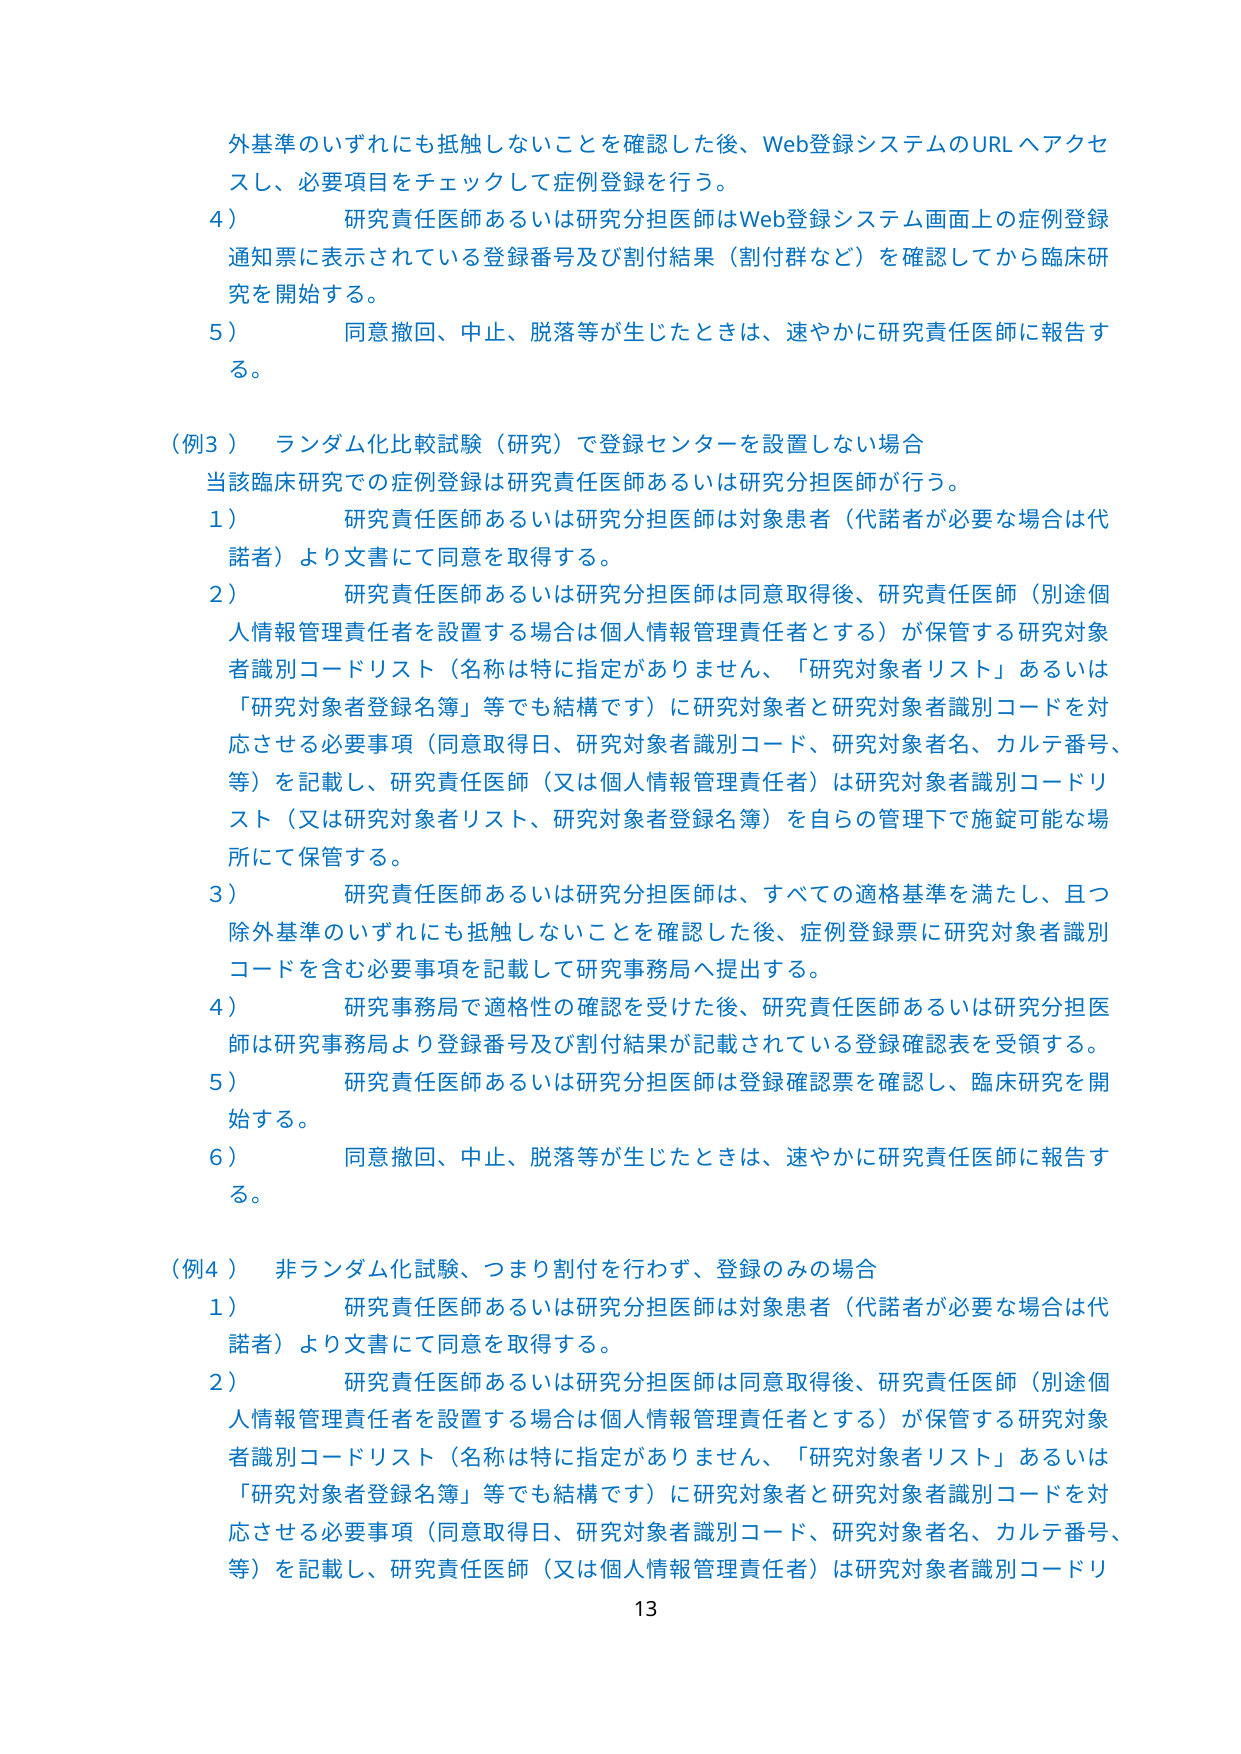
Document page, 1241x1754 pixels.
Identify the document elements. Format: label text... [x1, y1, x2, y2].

list 研究責任医師あるいは研究分担医師は登録確認票を確認し、臨床研究を開始する。 [182, 1062, 1111, 1137]
list 研究責任医師あるいは研究分担医師はWeb登録システム画面上の症例登録通知票に表示されている登録番号及び割付結果（割付群など）を確認してから臨床研究を開始する。 [182, 199, 1111, 312]
list 同意撤回、中止、脱落等が生じたときは、速やかに研究責任医師に報告する。 [182, 1137, 1111, 1212]
list 研究責任医師あるいは研究分担医師は対象患者（代諾者が必要な場合は代諾者）より文書にて同意を取得する。 [188, 1287, 1111, 1362]
list 研究責任医師あるいは研究分担医師は、すべての適格基準を満たし、且つ除外基準のいずれにも抵触しないことを確認した後、症例登録票に研究対象者識別コードを含む必要事項を記載して研究事務局へ提出する。 [182, 874, 1111, 987]
text 当該臨床研究での症例登録は研究責任医師あるいは研究分担医師が行う。 [159, 462, 1111, 499]
list 同意撤回、中止、脱落等が生じたときは、速やかに研究責任医師に報告する。 [182, 312, 1111, 387]
text （例4） 非ランダム化試験、つまり割付を行わず、登録のみの場合 [159, 1249, 1111, 1287]
list 研究責任医師あるいは研究分担医師は対象患者（代諾者が必要な場合は代諾者）より文書にて同意を取得する。 [182, 499, 1111, 574]
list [182, 124, 1111, 199]
text （例3） ランダム化比較試験（研究）で登録センターを設置しない場合 [159, 424, 1111, 462]
list 研究事務局で適格性の確認を受けた後、研究責任医師あるいは研究分担医師は研究事務局より登録番号及び割付結果が記載されている登録確認表を受領する。 [182, 987, 1111, 1062]
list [188, 1362, 1111, 1587]
